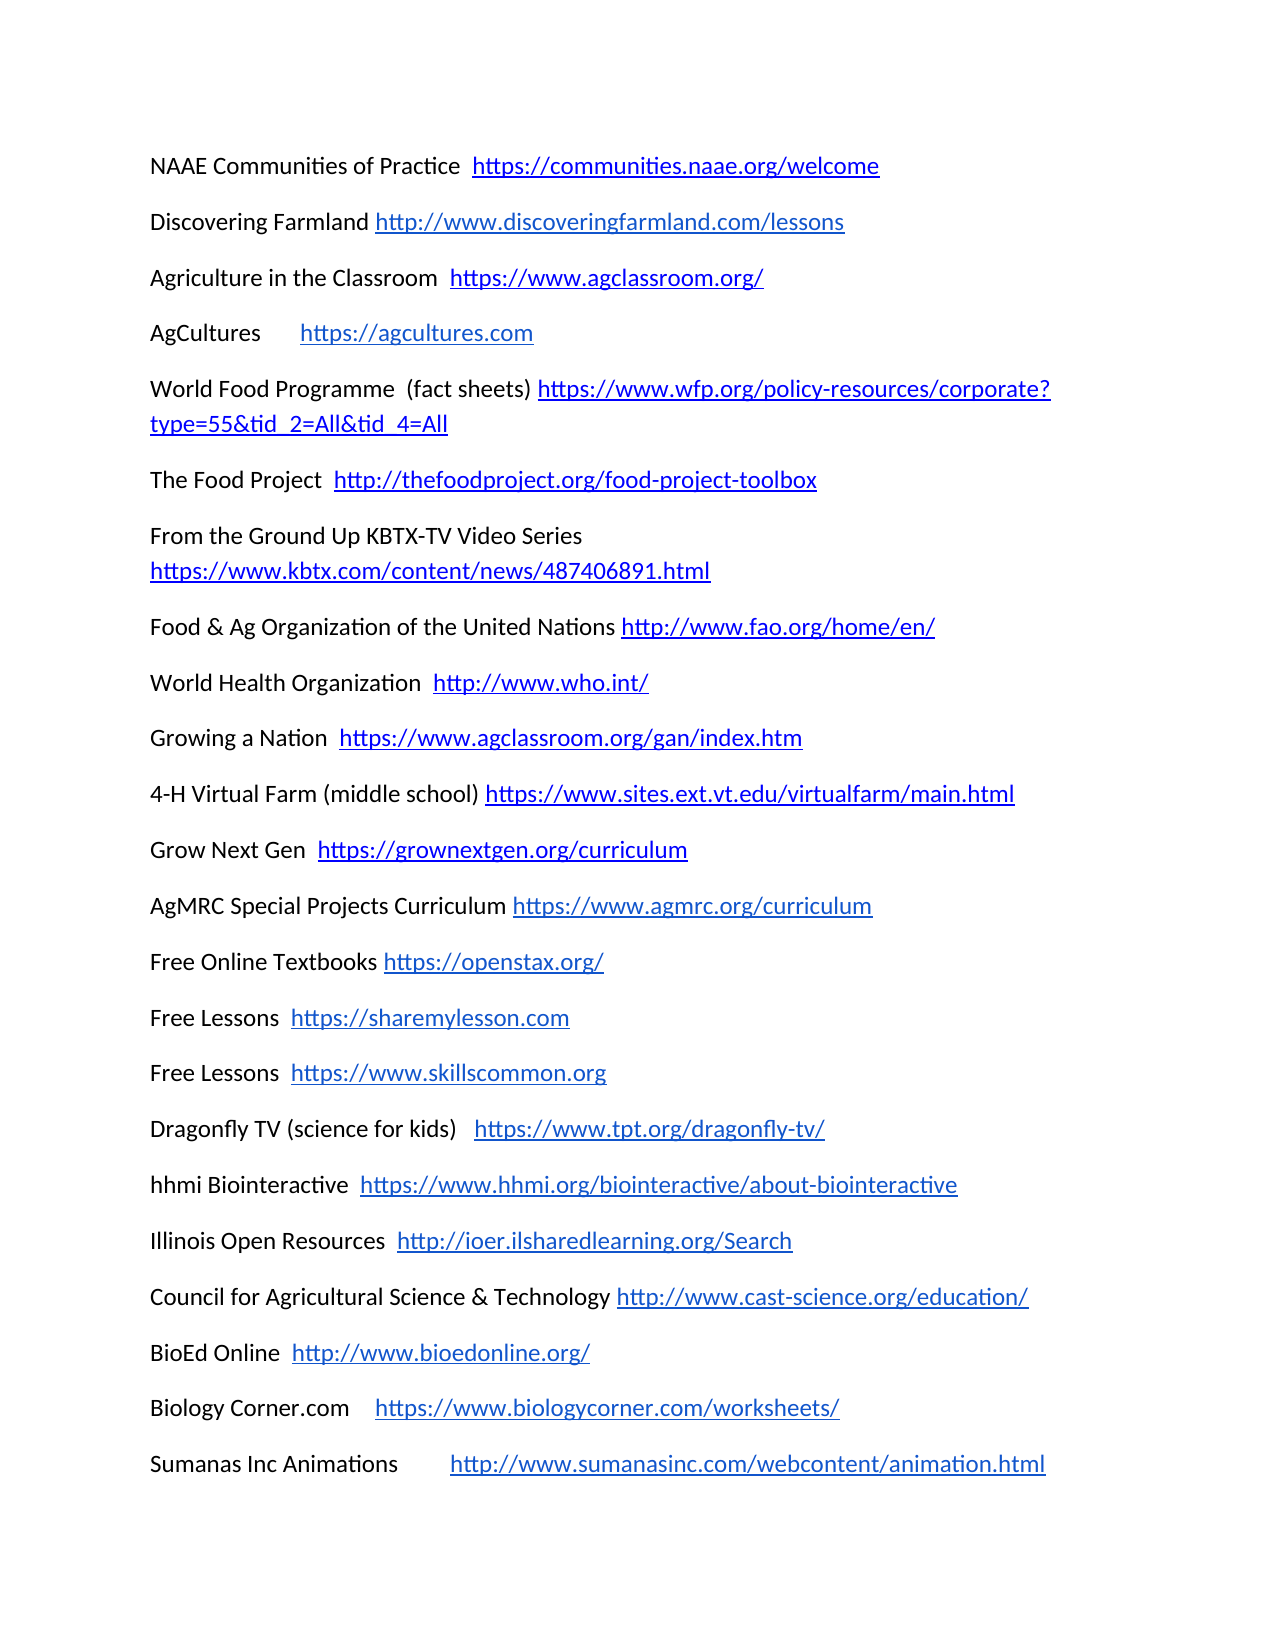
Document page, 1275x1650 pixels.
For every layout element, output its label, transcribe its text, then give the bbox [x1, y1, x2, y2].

text Grow Next Gen https://grownextgen.org/curriculum [150, 834, 1125, 865]
text 4-H Virtual Farm (middle school) https://www.sites.ext.vt.edu/virtualfarm/main.html [150, 778, 1125, 809]
text Food & Ag Organization of the United Nations http://www.fao.org/home/en/ [150, 611, 1125, 641]
text Agriculture in the Classroom https://www.agclassroom.org/ [150, 262, 1125, 292]
text World Health Organization http://www.who.int/ [150, 667, 1125, 697]
text Growing a Nation https://www.agclassroom.org/gan/index.htm [150, 722, 1125, 753]
text Free Online Textbooks https://openstax.org/ [150, 946, 1125, 976]
text Sumanas Inc Animations http://www.sumanasinc.com/webcontent/animation.html [150, 1448, 1125, 1479]
text AgCultures https://agcultures.com [150, 317, 1125, 348]
text The Food Project http://thefoodproject.org/food-project-toolbox [150, 464, 1125, 495]
text Illinois Open Resources http://ioer.ilsharedlearning.org/Search [150, 1225, 1125, 1256]
text Free Lessons https://www.skillscommon.org [150, 1057, 1125, 1088]
text AgMRC Special Projects Curriculum https://www.agmrc.org/curriculum [150, 890, 1125, 921]
text World Food Programme (fact sheets) https://www.wfp.org/policy-resources/corporate?type=55&tid_2=All&tid_4=All [150, 373, 1125, 439]
text hhmi Biointeractive https://www.hhmi.org/biointeractive/about-biointeractive [150, 1169, 1125, 1200]
text From the Ground Up KBTX-TV Video Series https://www.kbtx.com/content/news/487406891.html [150, 520, 1125, 586]
text Dragonfly TV (science for kids) https://www.tpt.org/dragonfly-tv/ [150, 1113, 1125, 1144]
text BioEd Online http://www.bioedonline.org/ [150, 1337, 1125, 1367]
text Biology Corner.com https://www.biologycorner.com/worksheets/ [150, 1392, 1125, 1423]
text Council for Agricultural Science & Technology http://www.cast-science.org/education/ [150, 1281, 1125, 1311]
text Free Lessons https://sharemylesson.com [150, 1002, 1125, 1032]
text Discovering Farmland http://www.discoveringfarmland.com/lessons [150, 206, 1125, 236]
text NAAE Communities of Practice https://communities.naae.org/welcome [150, 150, 1125, 181]
